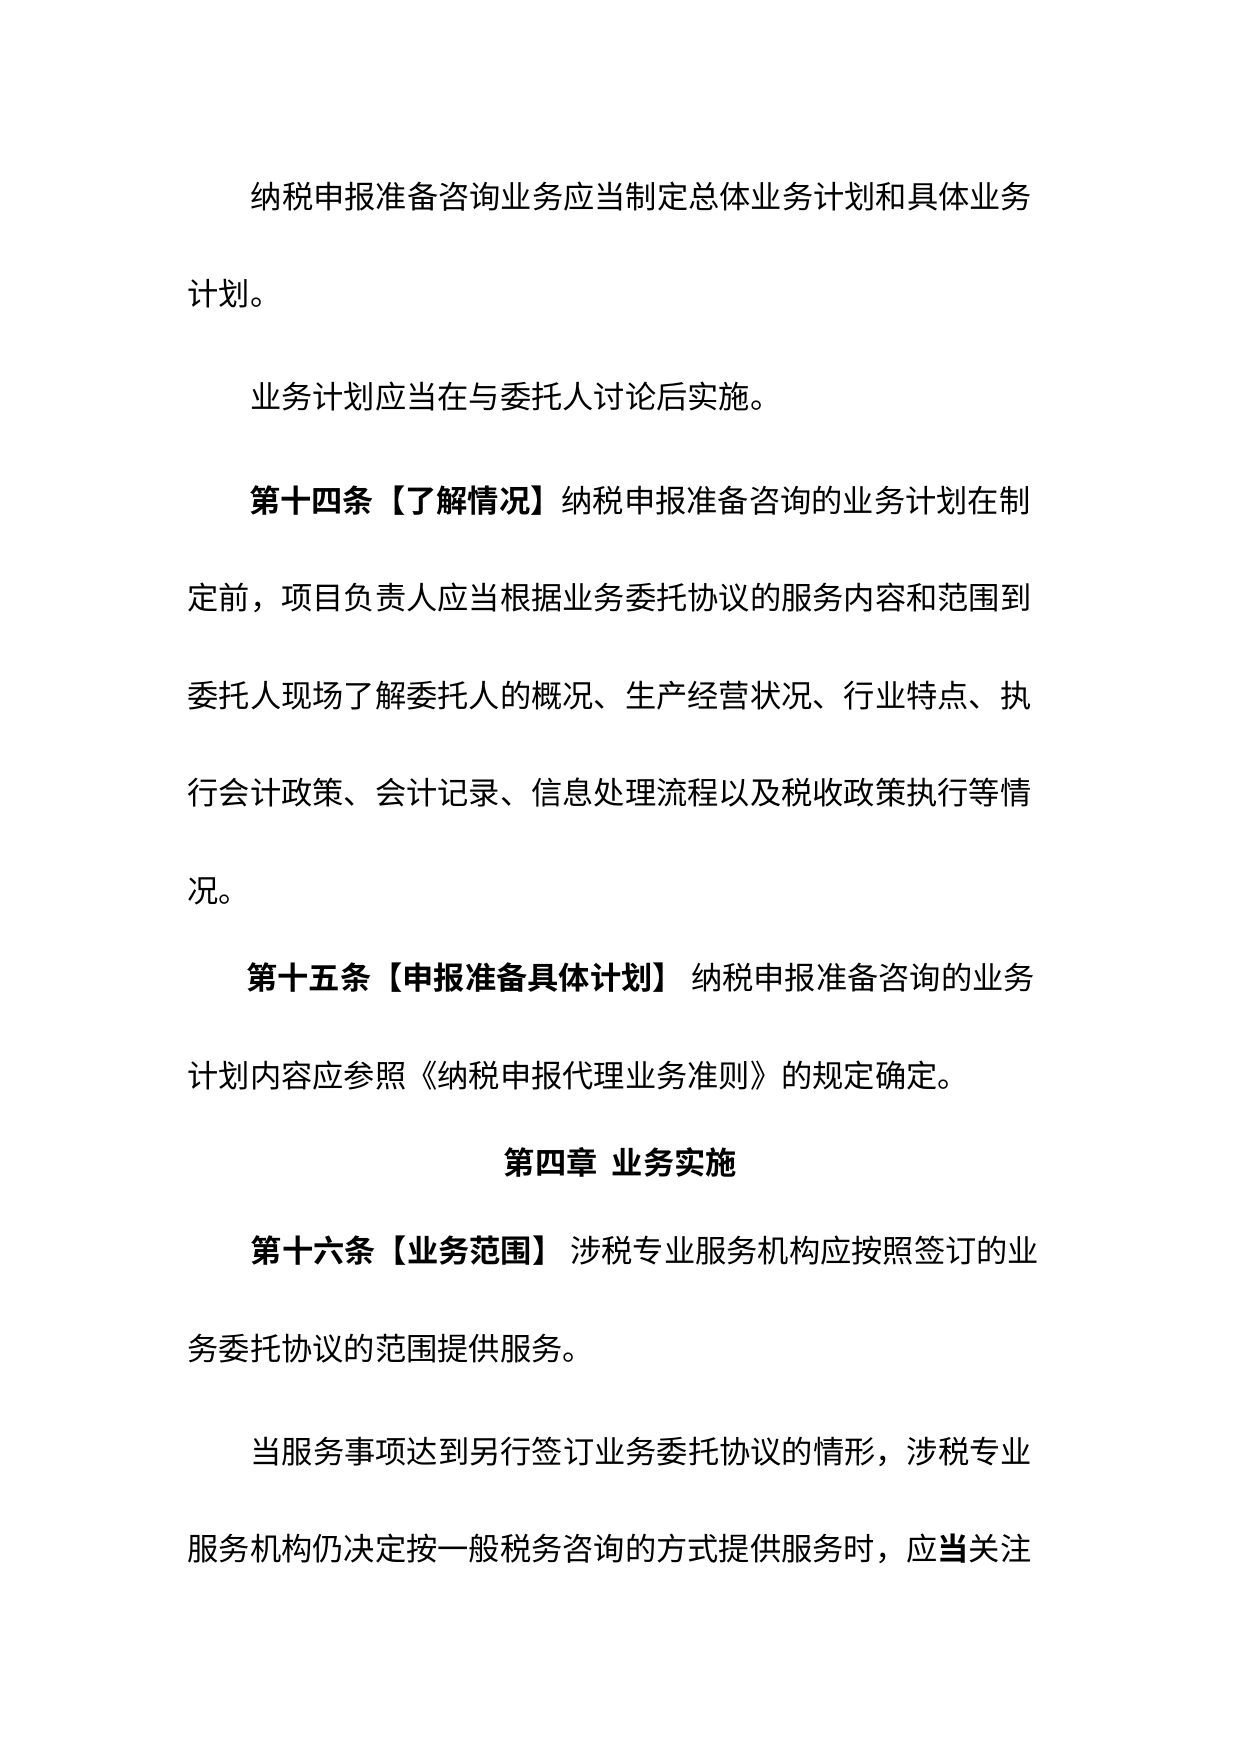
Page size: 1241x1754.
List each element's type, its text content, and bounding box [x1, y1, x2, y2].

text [187, 1417, 1053, 1579]
text 第十六条【业务范围】 涉税专业服务机构应按照签订的业务委托协议的范围提供服务。 [187, 1216, 1053, 1379]
text 第十四条【了解情况】纳税申报准备咨询的业务计划在制定前，项目负责人应当根据业务委托协议的服务内容和范围到委托人现场了解委托人的概况、生产经营状况、行业特点、执行会计政策、会计记录、信息处理流程以及税收政策执行等情况。 [187, 466, 1053, 921]
text 业务计划应当在与委托人讨论后实施。 [187, 363, 1053, 428]
text 纳税申报准备咨询业务应当制定总体业务计划和具体业务计划。 [187, 162, 1053, 324]
text 第四章 业务实施 [187, 1129, 1053, 1194]
text 第十五条【申报准备具体计划】 纳税申报准备咨询的业务计划内容应参照《纳税申报代理业务准则》的规定确定。 [187, 943, 1053, 1106]
